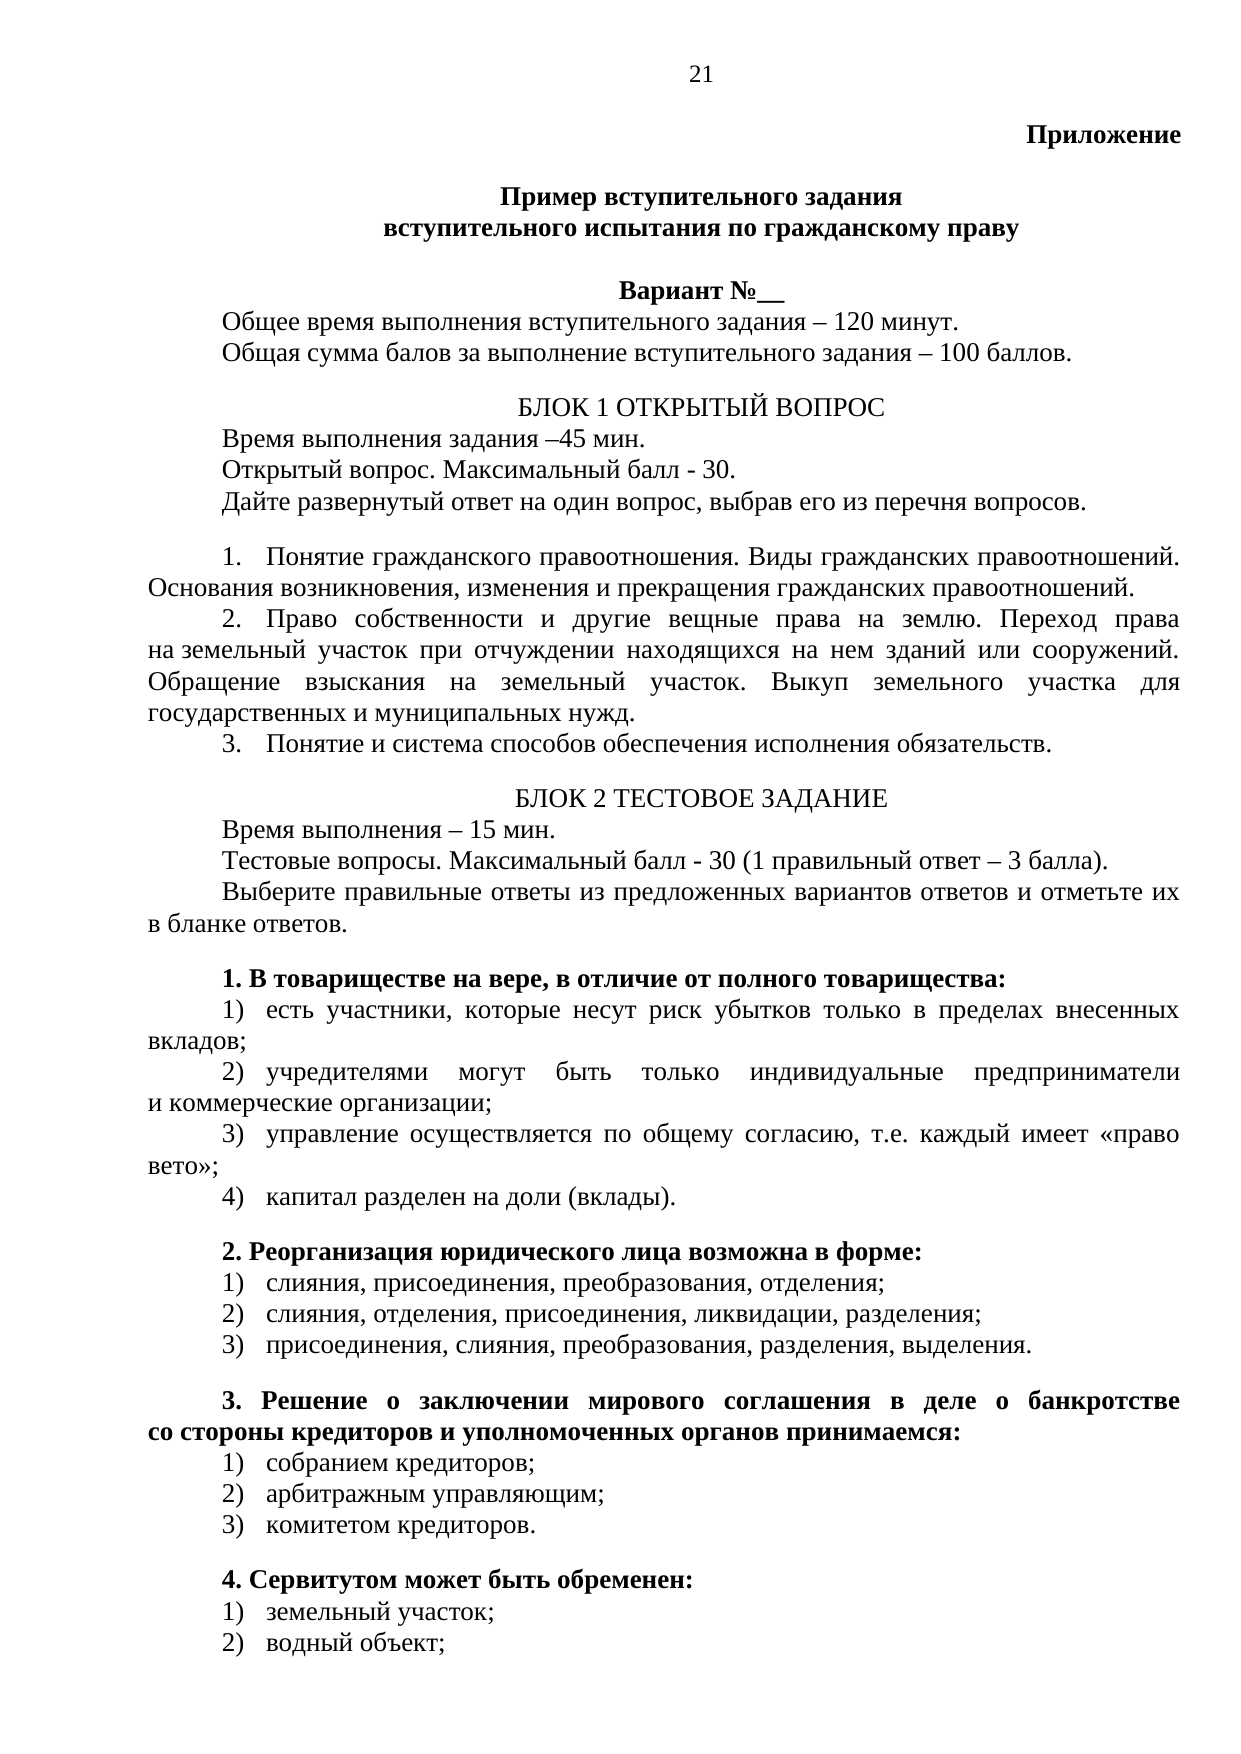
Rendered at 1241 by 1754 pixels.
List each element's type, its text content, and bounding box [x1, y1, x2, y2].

text Открытый вопрос. Максимальный балл - 30. [148, 454, 1181, 485]
text Время выполнения – 15 мин. [148, 813, 1181, 844]
text 1. В товариществе на вере, в отличие от полного товарищества: [148, 962, 1181, 993]
list Право собственности и другие вещные права на землю. Переход права на земельный участок при отчуждении находящихся на нем зданий или сооружений. Обращение взыскания на земельный участок. Выкуп земельного участка для государственных и муниципальных нужд. [148, 602, 1181, 727]
list есть участники, которые несут риск убытков только в пределах внесенных вкладов; [148, 993, 1181, 1055]
text Время выполнения задания –45 мин. [148, 422, 1181, 454]
text Тестовые вопросы. Максимальный балл - 30 (1 правильный ответ – 3 балла). [148, 844, 1181, 876]
text 2) арбитражным управляющим; [148, 1477, 1181, 1508]
text Приложение [148, 118, 1181, 149]
text 2) водный объект; [148, 1626, 1181, 1657]
text БЛОК 1 ОТКРЫТЫЙ ВОПРОС [148, 391, 1181, 422]
text 3) присоединения, слияния, преобразования, разделения, выделения. [148, 1328, 1181, 1360]
list капитал разделен на доли (вклады). [148, 1180, 1181, 1211]
text 1) земельный участок; [148, 1595, 1181, 1626]
text 1) слияния, присоединения, преобразования, отделения; [148, 1266, 1181, 1297]
text Общая сумма балов за выполнение вступительного задания – 100 баллов. [148, 336, 1181, 367]
text Дайте развернутый ответ на один вопрос, выбрав его из перечня вопросов. [148, 485, 1181, 516]
list Понятие гражданского правоотношения. Виды гражданских правоотношений. Основания возникновения, изменения и прекращения гражданских правоотношений. [148, 540, 1181, 602]
text Пример вступительного задания [148, 180, 1181, 212]
text 3) комитетом кредиторов. [148, 1508, 1181, 1539]
text Выберите правильные ответы из предложенных вариантов ответов и отметьте их в бланке ответов. [148, 876, 1181, 938]
text вступительного испытания по гражданскому праву [148, 212, 1181, 243]
list Понятие и система способов обеспечения исполнения обязательств. [148, 727, 1181, 758]
text Общее время выполнения вступительного задания – 120 минут. [148, 305, 1181, 336]
text 3. Решение о заключении мирового соглашения в деле о банкротстве со стороны кредиторов и уполномоченных органов принимаемся: [148, 1384, 1181, 1446]
list учредителями могут быть только индивидуальные предприниматели и коммерческие организации; [148, 1055, 1181, 1118]
text 2) слияния, отделения, присоединения, ликвидации, разделения; [148, 1297, 1181, 1328]
text 2. Реорганизация юридического лица возможна в форме: [148, 1235, 1181, 1266]
text БЛОК 2 ТЕСТОВОЕ ЗАДАНИЕ [148, 782, 1181, 813]
list управление осуществляется по общему согласию, т.е. каждый имеет «право вето»; [148, 1118, 1181, 1180]
text 4. Сервитутом может быть обременен: [148, 1563, 1181, 1595]
text 1) собранием кредиторов; [148, 1446, 1181, 1477]
text Вариант №__ [148, 274, 1181, 305]
